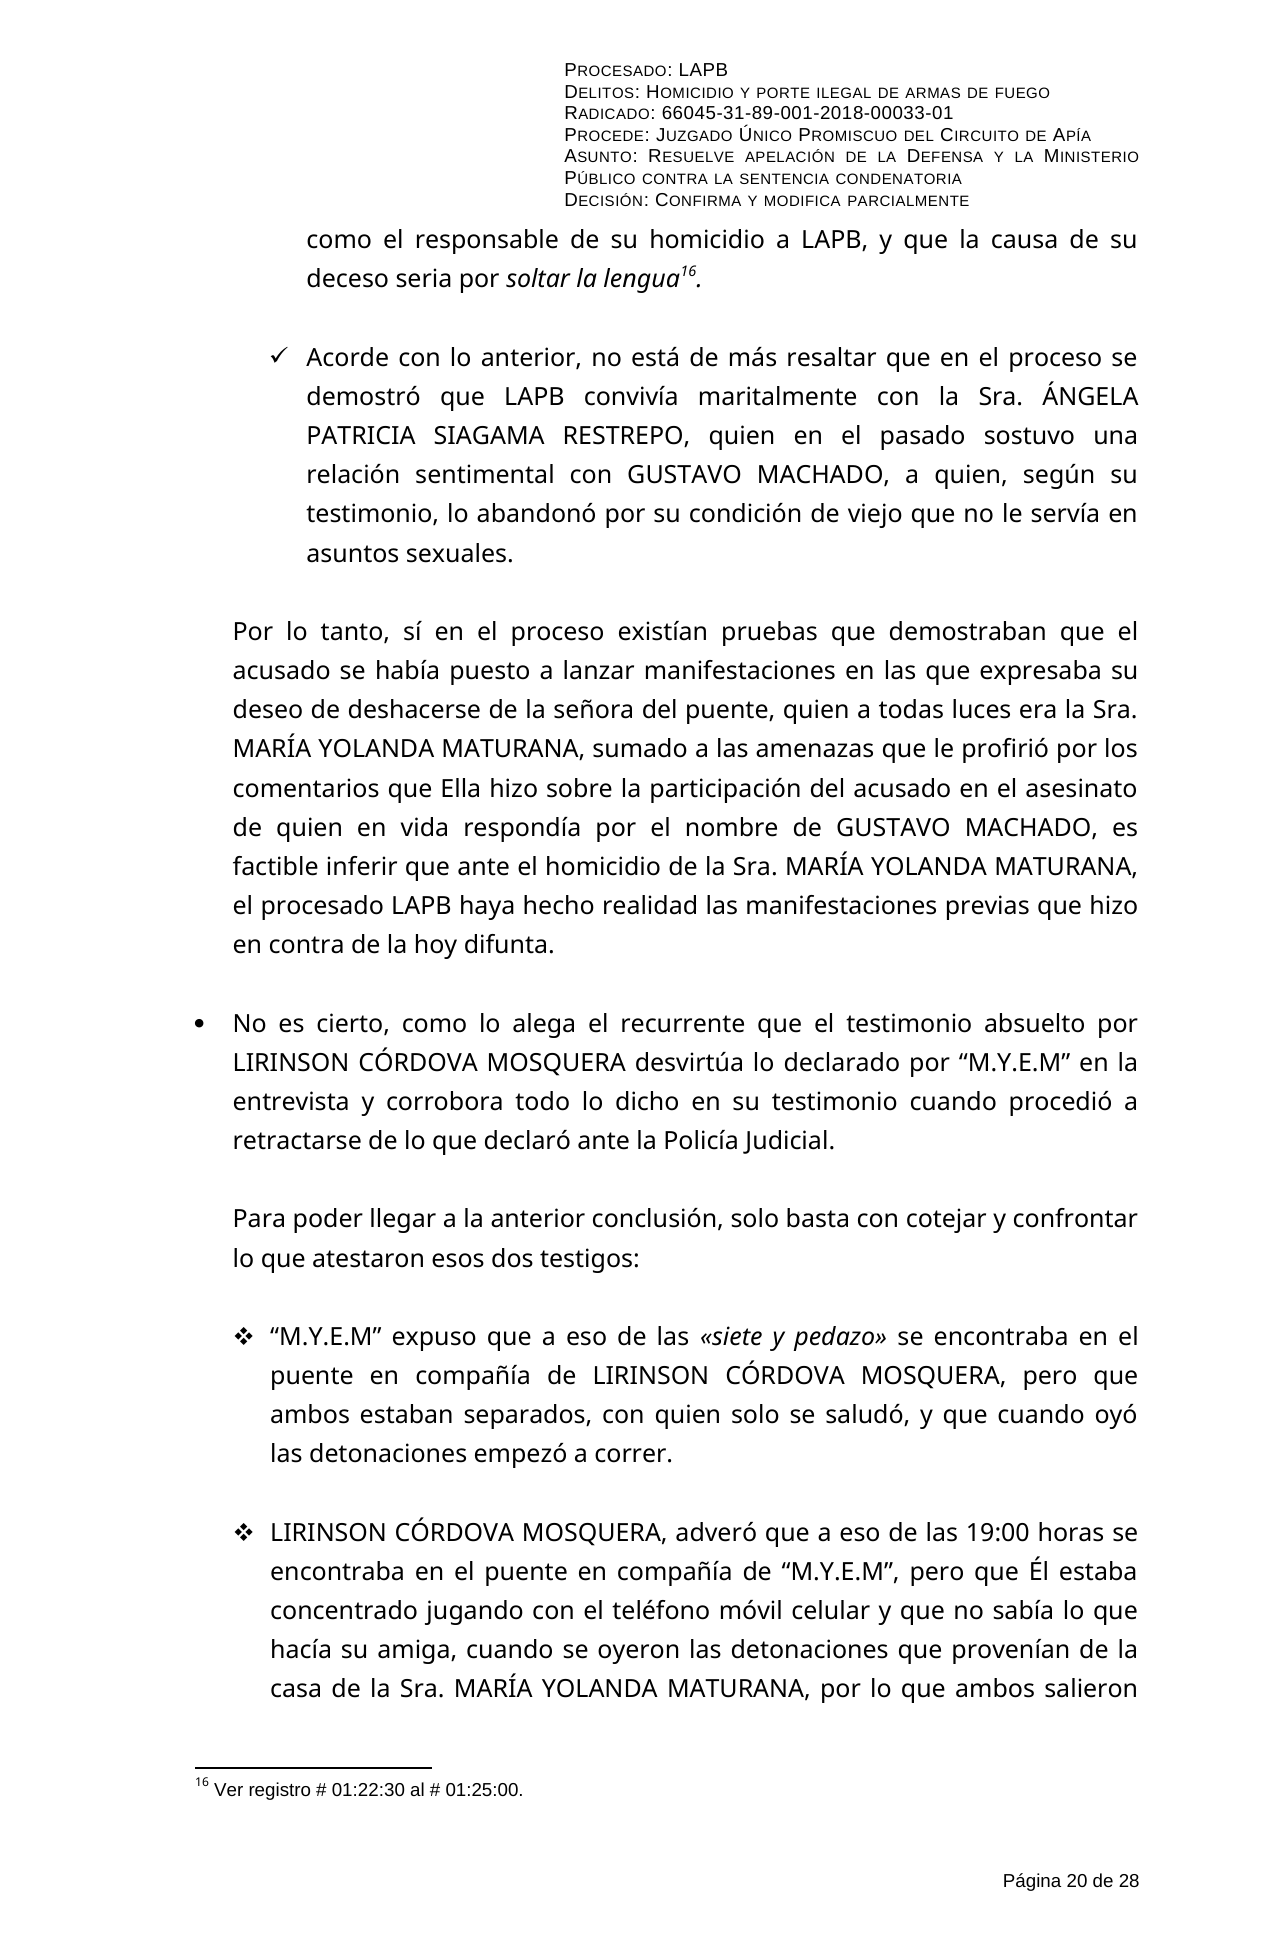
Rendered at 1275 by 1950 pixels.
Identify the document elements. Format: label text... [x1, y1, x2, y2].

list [269, 222, 1139, 295]
list Acorde con lo anterior, no está de más resaltar que en el proceso se demostró que LAPB convivía maritalmente con la Sra. ÁNGELA PATRICIA SIAGAMA RESTREPO, quien en el pasado sostuvo una relación sentimental con GUSTAVO MACHADO, a quien, según su testimonio, lo abandonó por su condición de viejo que no le servía en asuntos sexuales. [269, 339, 1139, 569]
list “M.Y.E.M” expuso que a eso de las «siete y pedazo» se encontraba en el puente en compañía de LIRINSON CÓRDOVA MOSQUERA, pero que ambos estaban separados, con quien solo se saludó, y que cuando oyó las detonaciones empezó a correr. [232, 1319, 1139, 1470]
text Para poder llegar a la anterior conclusión, solo basta con cotejar y confrontar lo que atestaron esos dos testigos: [232, 1201, 1139, 1274]
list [232, 1514, 1139, 1705]
text Por lo tanto, sí en el proceso existían pruebas que demostraban que el acusado se había puesto a lanzar manifestaciones en las que expresaba su deseo de deshacerse de la señora del puente, quien a todas luces era la Sra. MARÍA YOLANDA MATURANA, sumado a las amenazas que le profirió por los comentarios que Ella hizo sobre la participación del acusado en el asesinato de quien en vida respondía por el nombre de GUSTAVO MACHADO, es factible inferir que ante el homicidio de la Sra. MARÍA YOLANDA MATURANA, el procesado LAPB haya hecho realidad las manifestaciones previas que hizo en contra de la hoy difunta. [232, 614, 1139, 961]
list No es cierto, como lo alega el recurrente que el testimonio absuelto por LIRINSON CÓRDOVA MOSQUERA desvirtúa lo declarado por “M.Y.E.M” en la entrevista y corrobora todo lo dicho en su testimonio cuando procedió a retractarse de lo que declaró ante la Policía Judicial. [195, 1005, 1139, 1157]
